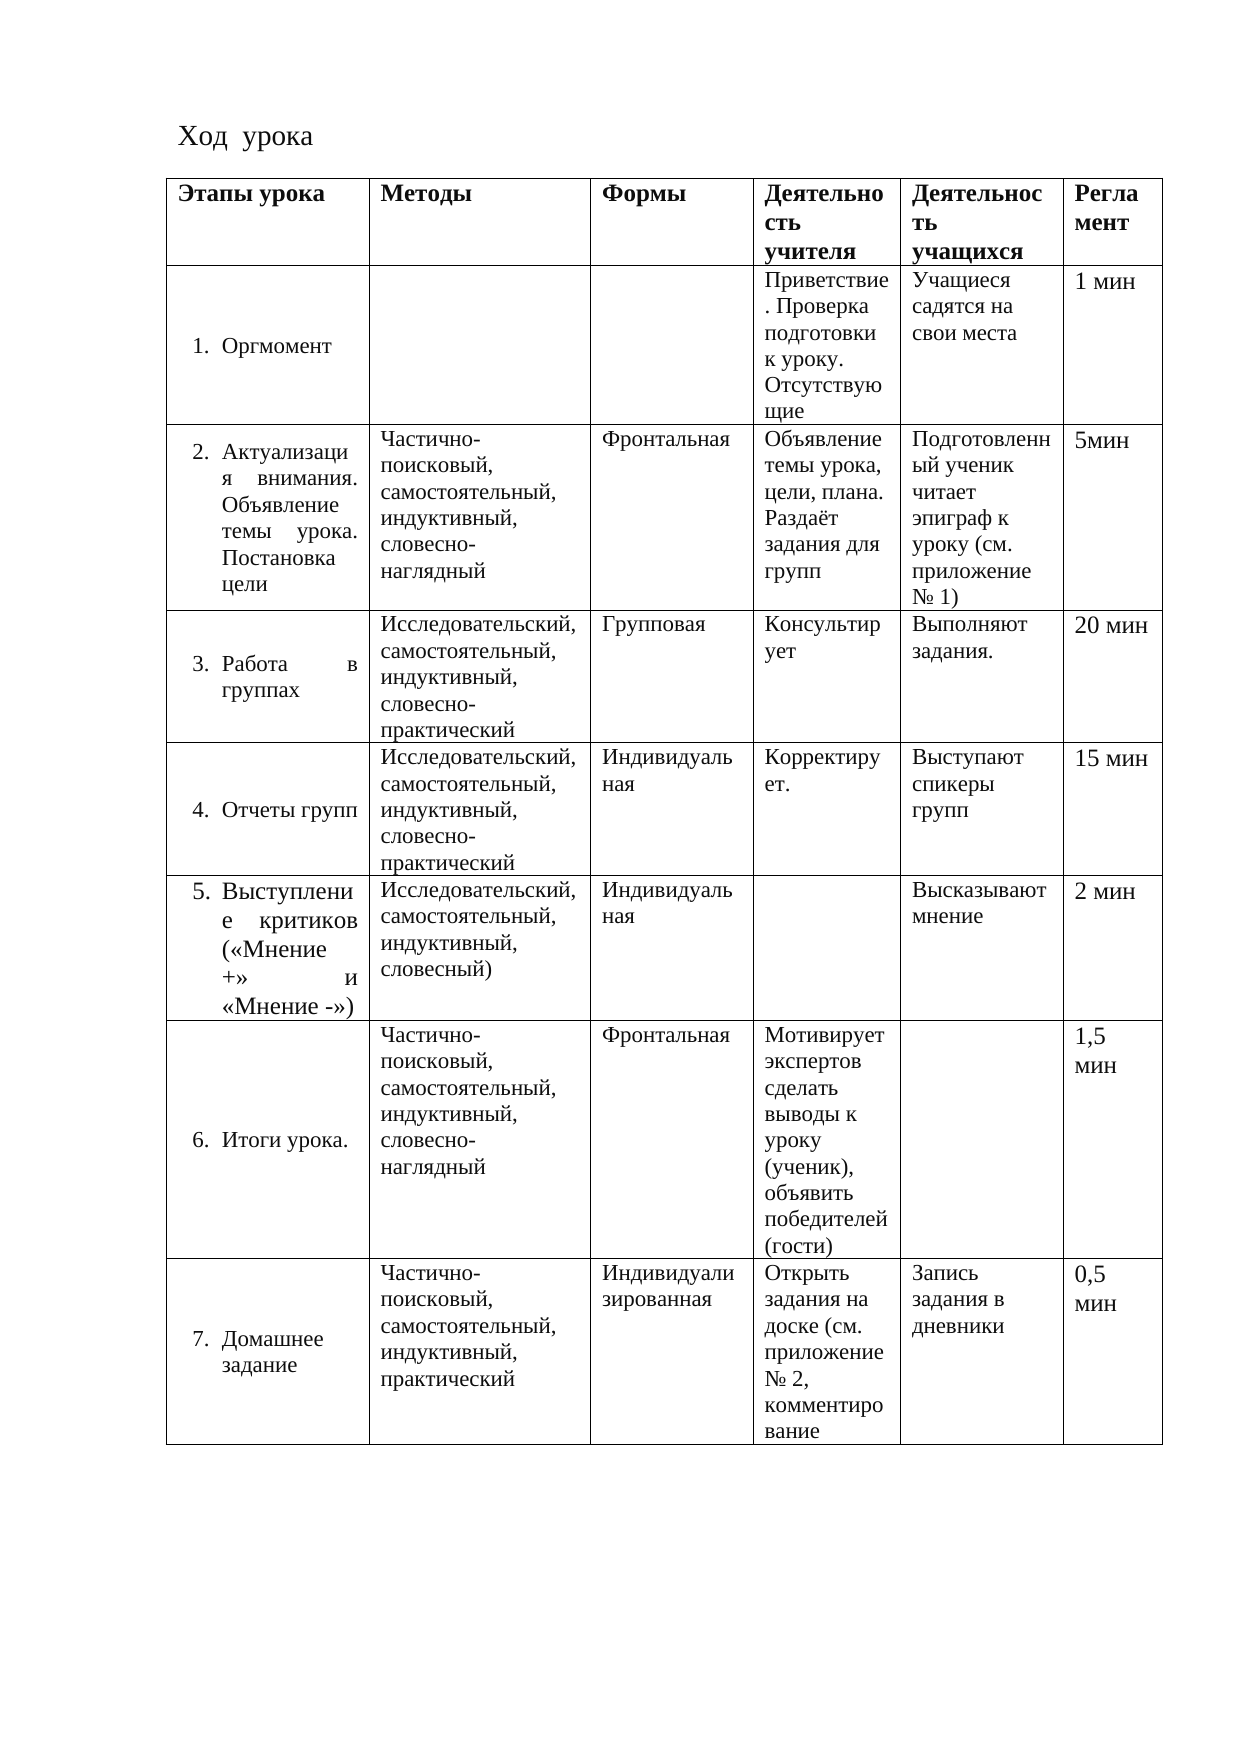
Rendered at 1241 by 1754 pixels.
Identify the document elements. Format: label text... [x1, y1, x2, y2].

table_cell Приветствие. Проверка подготовки к уроку. Отсутствующие [754, 266, 900, 424]
table_cell Актуализация внимания. Объявление темы урока. Постановка цели [167, 425, 369, 609]
table_cell Объявление темы урока, цели, плана. Раздаёт задания для групп [754, 425, 900, 609]
text Ход урока [177, 118, 1152, 152]
table_cell Открыть задания на доске (см. приложение № 2, комментирование [754, 1259, 900, 1444]
table_cell Учащиеся садятся на свои места [901, 266, 1063, 424]
table_cell [591, 266, 753, 424]
table_cell Выполняют задания. [901, 611, 1063, 742]
table_cell Подготовленный ученик читает эпиграф к уроку (см. приложение № 1) [901, 425, 1063, 609]
table_cell Итоги урока. [167, 1021, 369, 1258]
table_cell 1,5 мин [1064, 1021, 1162, 1258]
table_cell 5мин [1064, 425, 1162, 609]
table_header Методы [370, 179, 590, 265]
table_cell Групповая [591, 611, 753, 742]
table_cell 0,5 мин [1064, 1259, 1162, 1444]
table_cell 20 мин [1064, 611, 1162, 742]
table_cell Индивидуализированная [591, 1259, 753, 1444]
table_cell Фронтальная [591, 425, 753, 609]
table_cell Частично-поисковый, самостоятельный, индуктивный, практический [370, 1259, 590, 1444]
table_cell Работа в группах [167, 611, 369, 742]
table_cell Исследовательский, самостоятельный, индуктивный, словесный) [370, 876, 590, 1020]
table_cell Отчеты групп [167, 743, 369, 875]
table_header Деятельность учителя [754, 179, 900, 265]
table_cell Корректирует. [754, 743, 900, 875]
table_cell Частично-поисковый, самостоятельный, индуктивный, словесно-наглядный [370, 1021, 590, 1258]
table_cell Частично-поисковый, самостоятельный, индуктивный, словесно-наглядный [370, 425, 590, 609]
table_cell Высказывают мнение [901, 876, 1063, 1020]
table_cell Исследовательский, самостоятельный, индуктивный, словесно-практический [370, 743, 590, 875]
table_cell Индивидуальная [591, 876, 753, 1020]
table_header Регламент [1064, 179, 1162, 265]
table_cell [754, 876, 900, 1020]
table_header Деятельность учащихся [901, 179, 1063, 265]
table_cell Домашнее задание [167, 1259, 369, 1444]
table_cell Выступают спикеры групп [901, 743, 1063, 875]
table_cell 1 мин [1064, 266, 1162, 424]
table_header Этапы урока [167, 179, 369, 265]
table_cell Мотивирует экспертов сделать выводы к уроку (ученик), объявить победителей (гости) [754, 1021, 900, 1258]
table_cell [901, 1021, 1063, 1258]
table_cell Оргмомент [167, 266, 369, 424]
table_cell [370, 266, 590, 424]
table_cell Выступление критиков («Мнение +» и «Мнение -») [167, 876, 369, 1020]
table_cell Индивидуальная [591, 743, 753, 875]
table_cell 2 мин [1064, 876, 1162, 1020]
table_header Формы [591, 179, 753, 265]
table_cell Запись задания в дневники [901, 1259, 1063, 1444]
table_cell Исследовательский, самостоятельный, индуктивный, словесно-практический [370, 611, 590, 742]
table_cell Фронтальная [591, 1021, 753, 1258]
table_cell Консультирует [754, 611, 900, 742]
table_cell 15 мин [1064, 743, 1162, 875]
